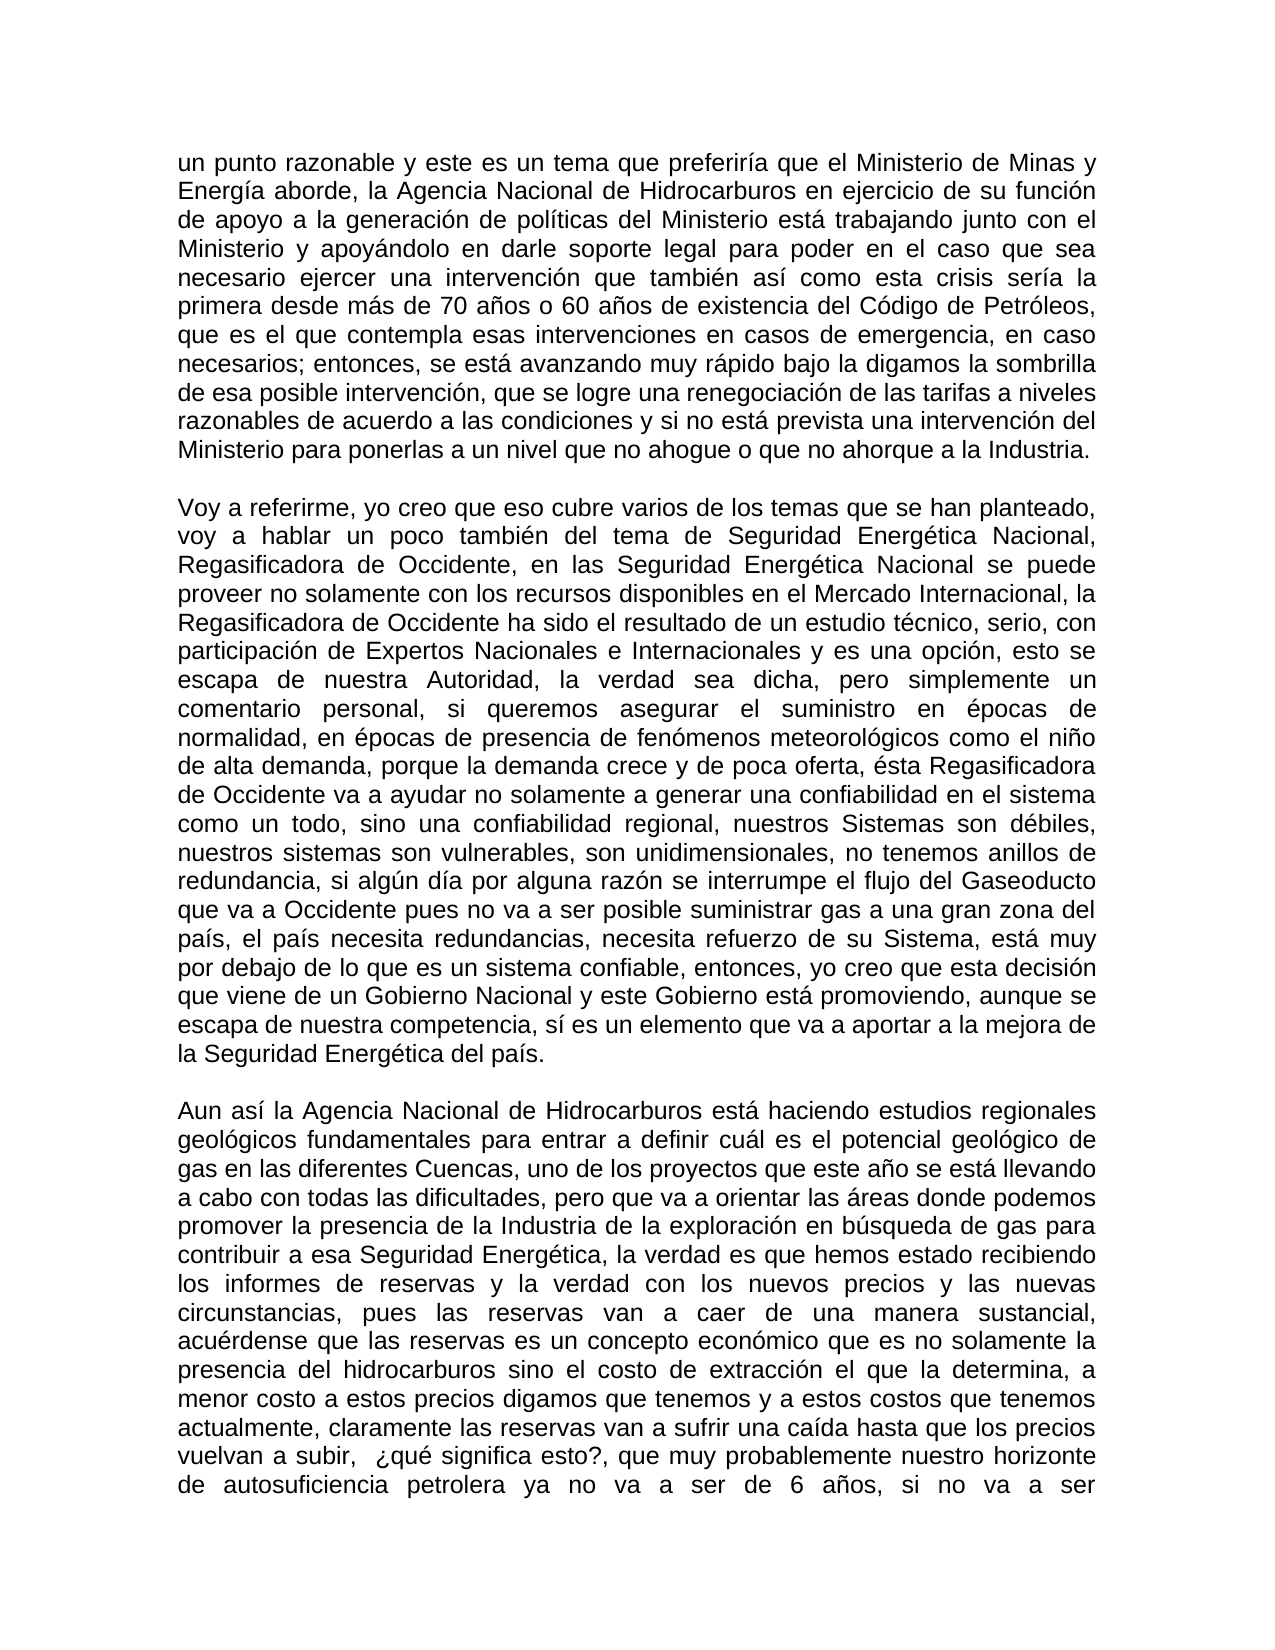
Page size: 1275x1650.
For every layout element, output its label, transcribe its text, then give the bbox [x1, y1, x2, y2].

text Voy a referirme, yo creo que eso cubre varios de los temas que se han planteado, voy a hablar un poco también del tema de Seguridad Energética Nacional, Regasificadora de Occidente, en las Seguridad Energética Nacional se puede proveer no solamente con los recursos disponibles en el Mercado Internacional, la Regasificadora de Occidente ha sido el resultado de un estudio técnico, serio, con participación de Expertos Nacionales e Internacionales y es una opción, esto se escapa de nuestra Autoridad, la verdad sea dicha, pero simplemente un comentario personal, si queremos asegurar el suministro en épocas de normalidad, en épocas de presencia de fenómenos meteorológicos como el niño de alta demanda, porque la demanda crece y de poca oferta, ésta Regasificadora de Occidente va a ayudar no solamente a generar una confiabilidad en el sistema como un todo, sino una confiabilidad regional, nuestros Sistemas son débiles, nuestros sistemas son vulnerables, son unidimensionales, no tenemos anillos de redundancia, si algún día por alguna razón se interrumpe el flujo del Gaseoducto que va a Occidente pues no va a ser posible suministrar gas a una gran zona del país, el país necesita redundancias, necesita refuerzo de su Sistema, está muy por debajo de lo que es un sistema confiable, entonces, yo creo que esta decisión que viene de un Gobierno Nacional y este Gobierno está promoviendo, aunque se escapa de nuestra competencia, sí es un elemento que va a aportar a la mejora de la Seguridad Energética del país. [177, 493, 1098, 1068]
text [177, 148, 1098, 464]
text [177, 1096, 1098, 1499]
